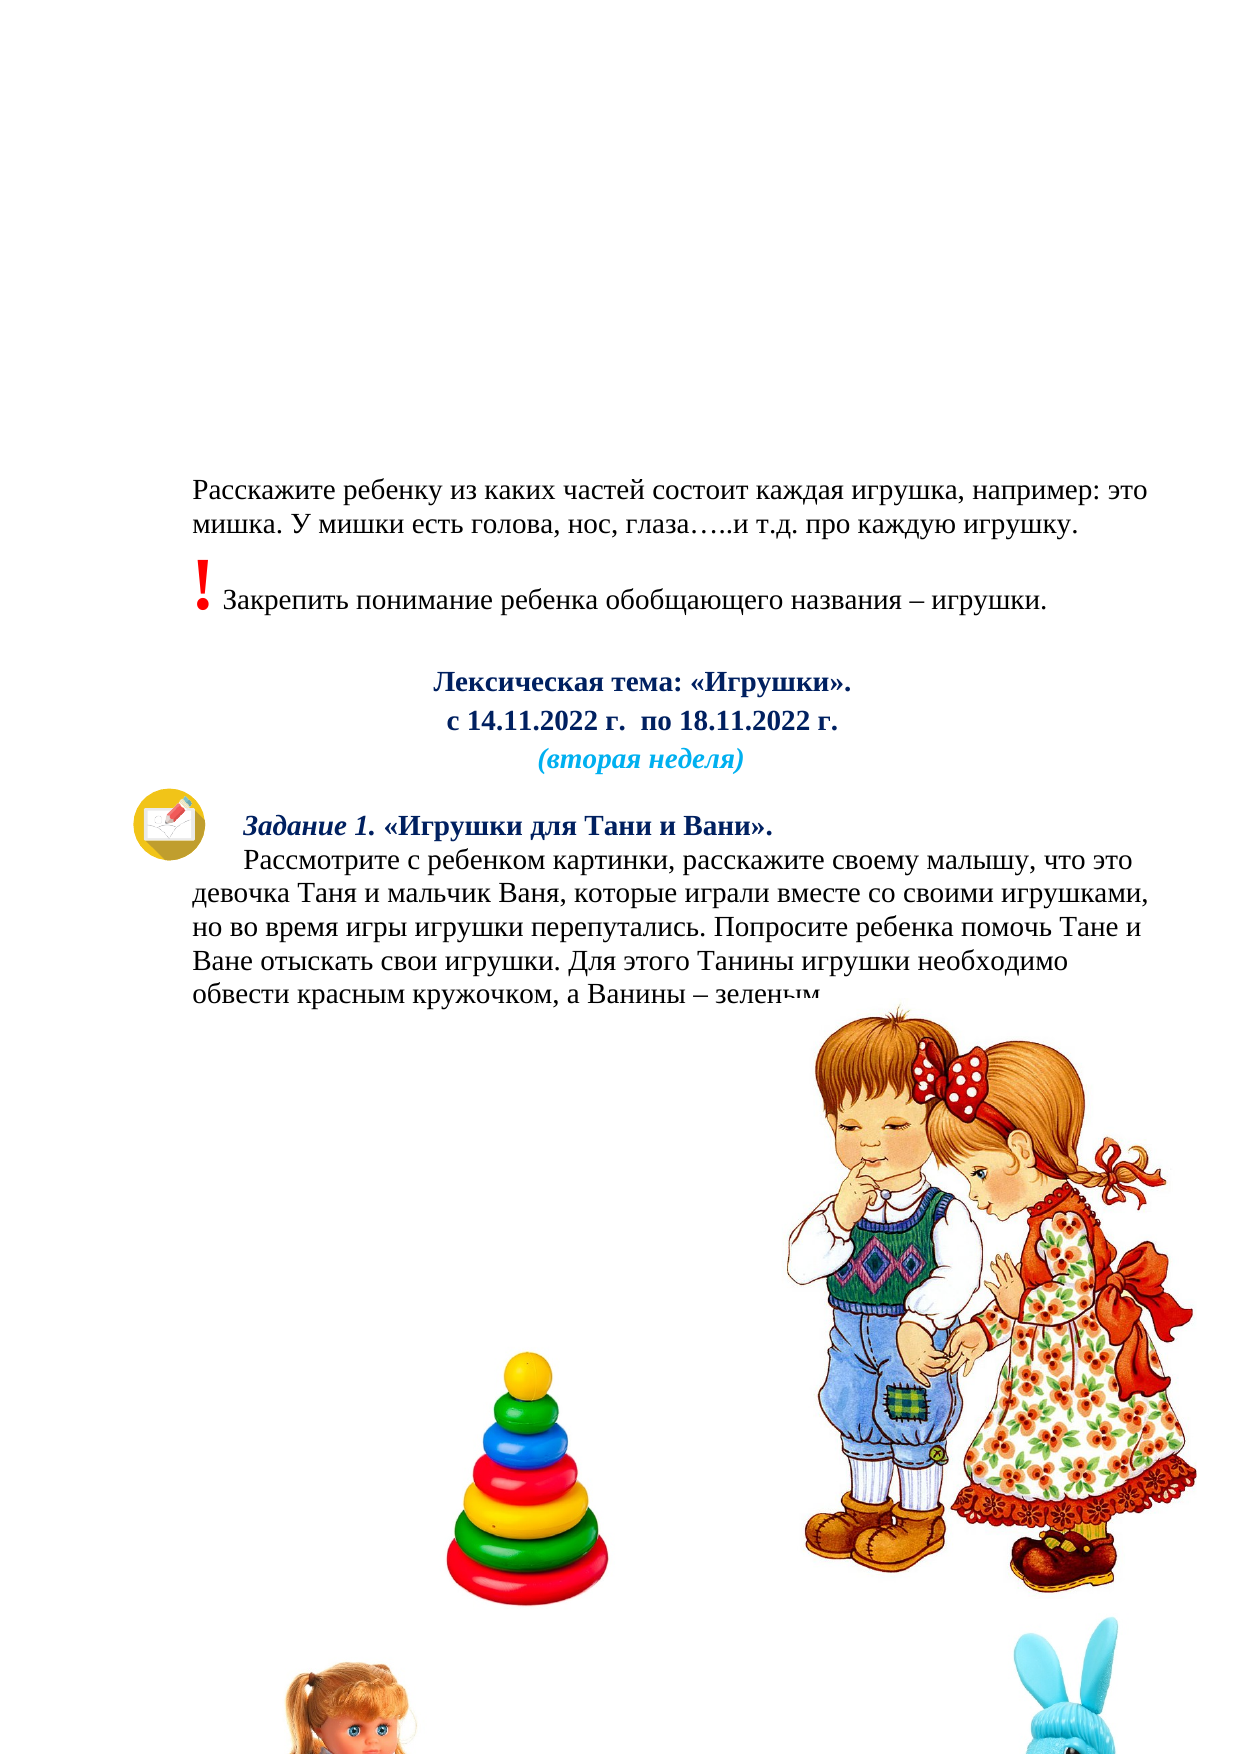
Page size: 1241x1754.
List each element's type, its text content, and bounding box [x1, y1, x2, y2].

text Лексическая тема: «Игрушки». [133, 664, 1152, 698]
picture [147, 796, 192, 839]
picture [781, 998, 1197, 1599]
text Расскажите ребенку из каких частей состоит каждая игрушка, например: это мишка. У мишки есть голова, нос, глаза…..и т.д. про каждую игрушку. [192, 472, 1152, 539]
text Задание 1. «Игрушки для Тани и Вани». [201, 808, 1152, 842]
text с 14.11.2022 г. по 18.11.2022 г. [133, 703, 1152, 736]
text ! Закрепить понимание ребенка обобщающего названия – игрушки. [133, 539, 1152, 626]
picture [789, 1613, 1213, 1754]
picture [186, 1336, 669, 1754]
text Рассмотрите с ребенком картинки, расскажите своему малышу, что это девочка Таня и мальчик Ваня, которые играли вместе со своими игрушками, но во время игры игрушки перепутались. Попросите ребенка помочь Тане и Ване отыскать свои игрушки. Для этого Танины игрушки необходимо обвести красным кружочком, а Ванины – зеленым. [192, 842, 1152, 1010]
text (вторая неделя) [133, 741, 1152, 775]
